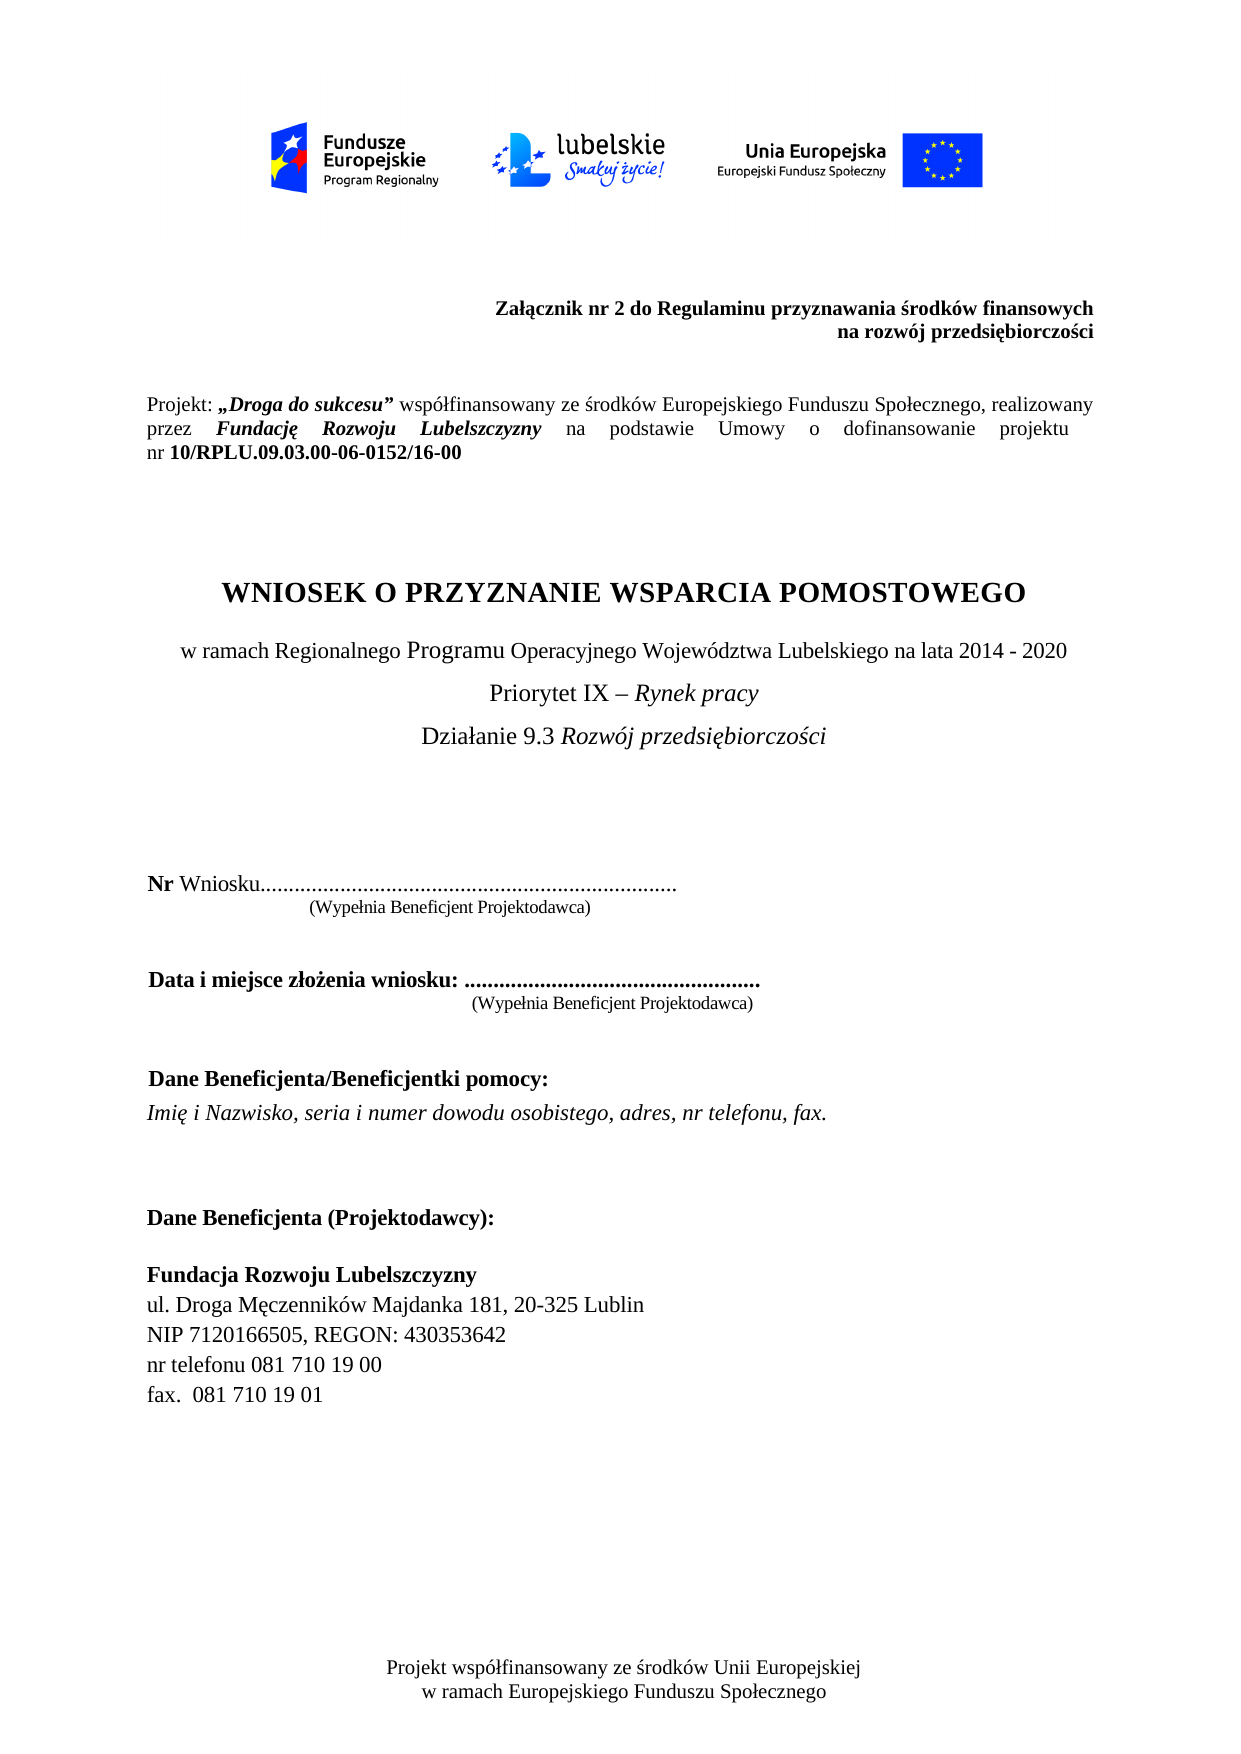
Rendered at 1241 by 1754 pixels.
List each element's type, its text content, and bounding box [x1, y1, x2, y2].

text Dane Beneficjenta (Projektodawcy): [147, 1204, 1101, 1231]
text fax. 081 710 19 01 [147, 1382, 1101, 1408]
text Imię i Nazwisko, seria i numer dowodu osobistego, adres, nr telefonu, fax. [147, 1099, 1101, 1126]
text ul. Droga Męczenników Majdanka 181, 20-325 Lublin [147, 1291, 1101, 1317]
text NIP 7120166505, REGON: 430353642 [147, 1321, 1101, 1347]
text Fundacja Rozwoju Lubelszczyzny [147, 1261, 1101, 1287]
text w ramach Regionalnego Programu Operacyjnego Województwa Lubelskiego na lata 2014 - 2020 [147, 635, 1101, 664]
text Projekt: „Droga do sukcesu” współfinansowany ze środków Europejskiego Funduszu Społecznego, realizowany przez Fundację Rozwoju Lubelszczyzny na podstawie Umowy o dofinansowanie projektu nr 10/RPLU.09.03.00-06-0152/16-00 [147, 392, 1094, 464]
text (Wypełnia Beneficjent Projektodawca) [147, 896, 1101, 918]
text nr telefonu 081 710 19 00 [147, 1351, 1101, 1378]
text Działanie 9.3 Rozwój przedsiębiorczości [147, 721, 1101, 750]
text Nr Wniosku [147, 870, 1101, 896]
text Dane Beneficjenta/Beneficjentki pomocy: [148, 1064, 1101, 1091]
text Załącznik nr 2 do Regulaminu przyznawania środków finansowych [147, 295, 1094, 319]
text Priorytet IX – Rynek pracy [147, 678, 1101, 707]
text Data i miejsce złożenia wniosku: [148, 966, 1101, 992]
text na rozwój przedsiębiorczości [147, 319, 1094, 343]
text WNIOSEK O PRZYZNANIE WSPARCIA POMOSTOWEGO [147, 575, 1101, 609]
picture [146, 73, 1092, 242]
text (Wypełnia Beneficjent Projektodawca) [148, 992, 1101, 1014]
